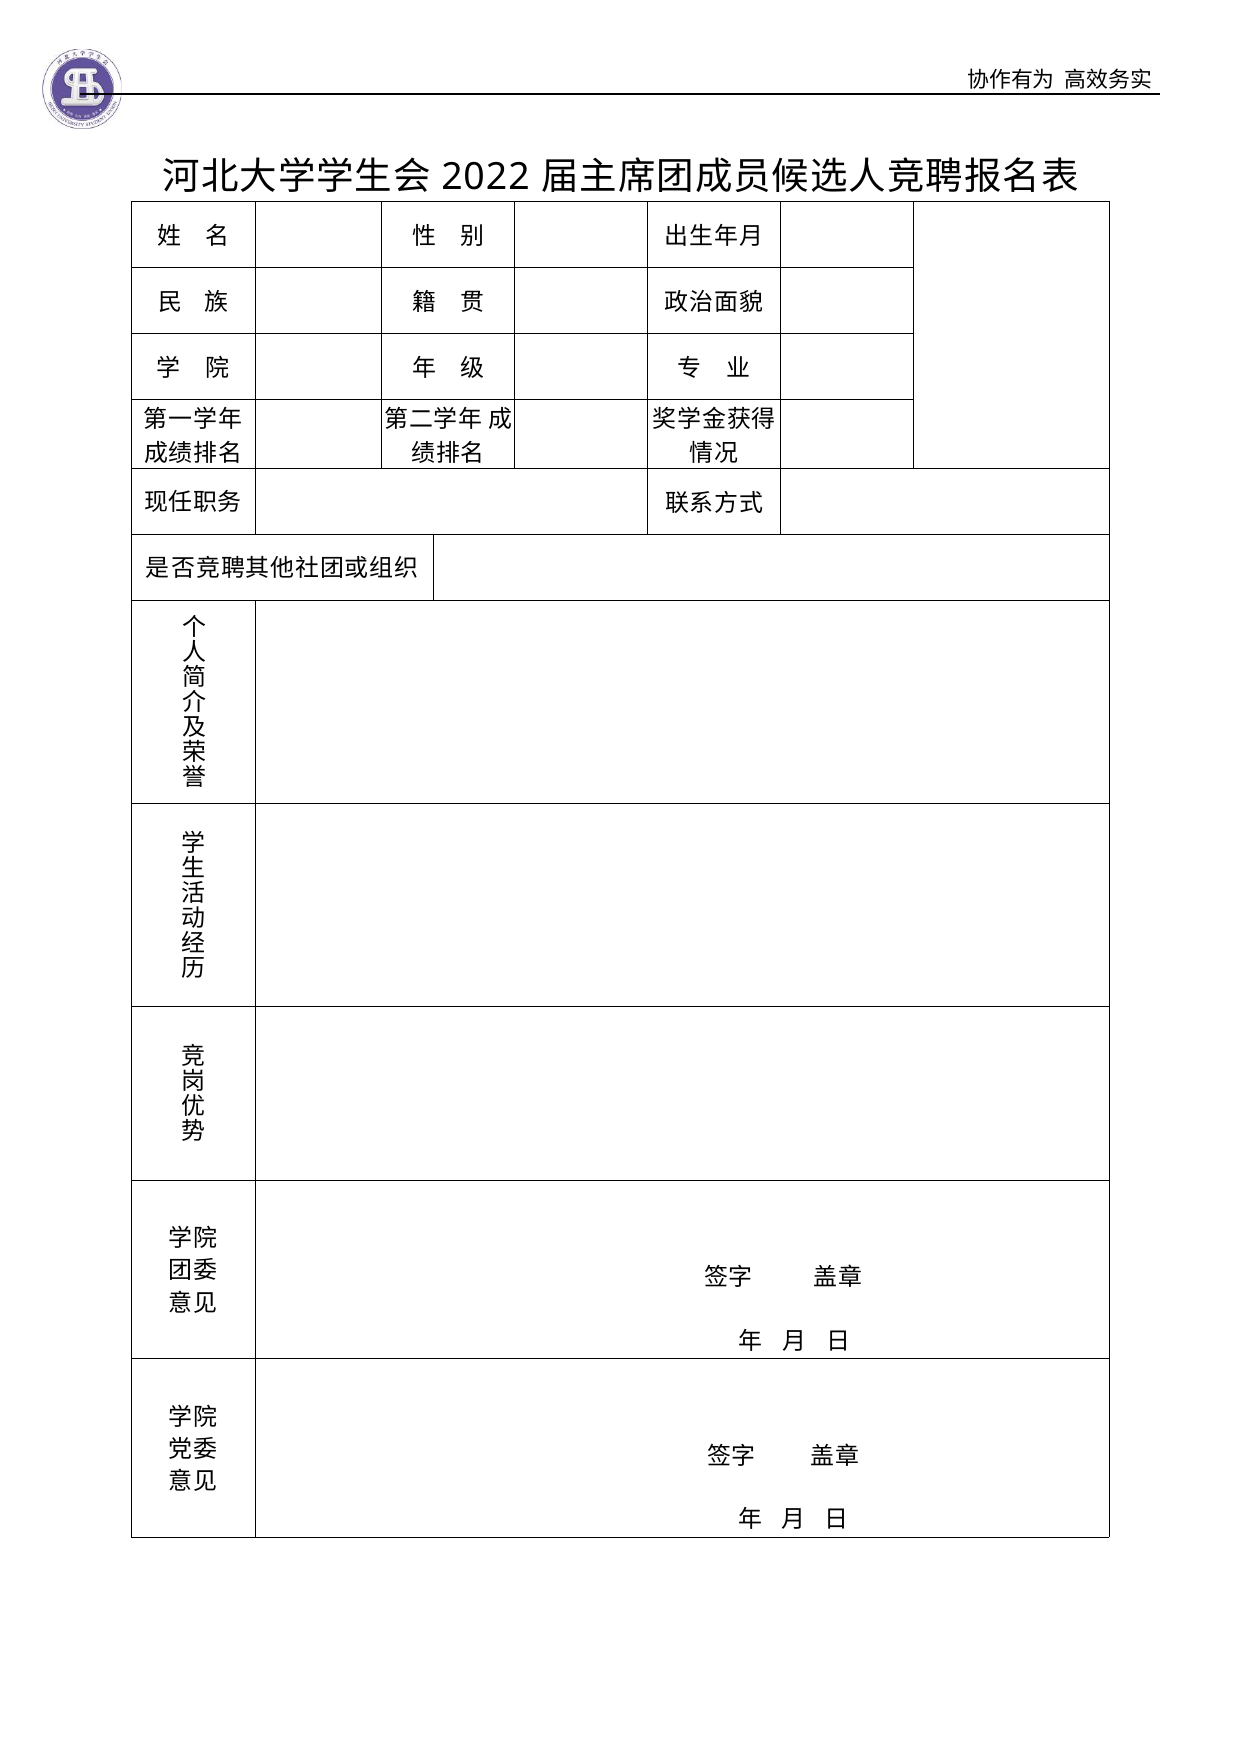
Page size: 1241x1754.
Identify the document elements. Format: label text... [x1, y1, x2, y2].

table_cell 学院 团委 意见 [132, 1181, 255, 1358]
table_cell 第一学年 成绩排名 [132, 400, 255, 468]
table_cell 学生活动经历 [132, 804, 255, 1006]
table_header 出生年月 [648, 202, 780, 267]
table_cell [515, 334, 647, 399]
table_cell 签字 盖章 年 月 日 [256, 1181, 1109, 1358]
table_cell [256, 601, 1109, 802]
table_cell 现任职务 [132, 469, 255, 533]
table_cell 是否竞聘其他社团或组织 [132, 535, 433, 599]
table_cell [256, 268, 381, 333]
picture [42, 49, 122, 129]
table_cell [781, 334, 913, 399]
table_header 姓 名 [132, 202, 255, 267]
table_cell 签字 盖章 年 月 日 [256, 1359, 1109, 1537]
table_cell [256, 400, 381, 468]
table_cell 学 院 [132, 334, 255, 399]
table_cell [256, 334, 381, 399]
table_cell [515, 400, 647, 468]
table_header [256, 202, 381, 267]
table_cell [781, 469, 1109, 533]
table_cell 专 业 [648, 334, 780, 399]
table_cell 联系方式 [648, 469, 780, 533]
table_cell [515, 268, 647, 333]
table_cell [781, 268, 913, 333]
table_cell [781, 400, 913, 468]
table_header [914, 202, 1109, 468]
table_cell 民 族 [132, 268, 255, 333]
table_cell 第二学年 成绩排名 [382, 400, 514, 468]
table_cell [256, 469, 647, 533]
table_cell [256, 1007, 1109, 1180]
table_cell [434, 535, 1109, 599]
table_cell 学院 党委 意见 [132, 1359, 255, 1537]
table_header 性 别 [382, 202, 514, 267]
table_header [515, 202, 647, 267]
text 河北大学学生会 2022 届主席团成员候选人竞聘报名表 [88, 149, 1152, 200]
table_cell 年 级 [382, 334, 514, 399]
table_cell 奖学金获得情况 [648, 400, 780, 468]
table_cell 籍 贯 [382, 268, 514, 333]
table_cell 个人简介及荣誉 [132, 601, 255, 802]
table_header [781, 202, 913, 267]
table_cell 竞岗优势 [132, 1007, 255, 1180]
table_cell 政治面貌 [648, 268, 780, 333]
table_cell [256, 804, 1109, 1006]
